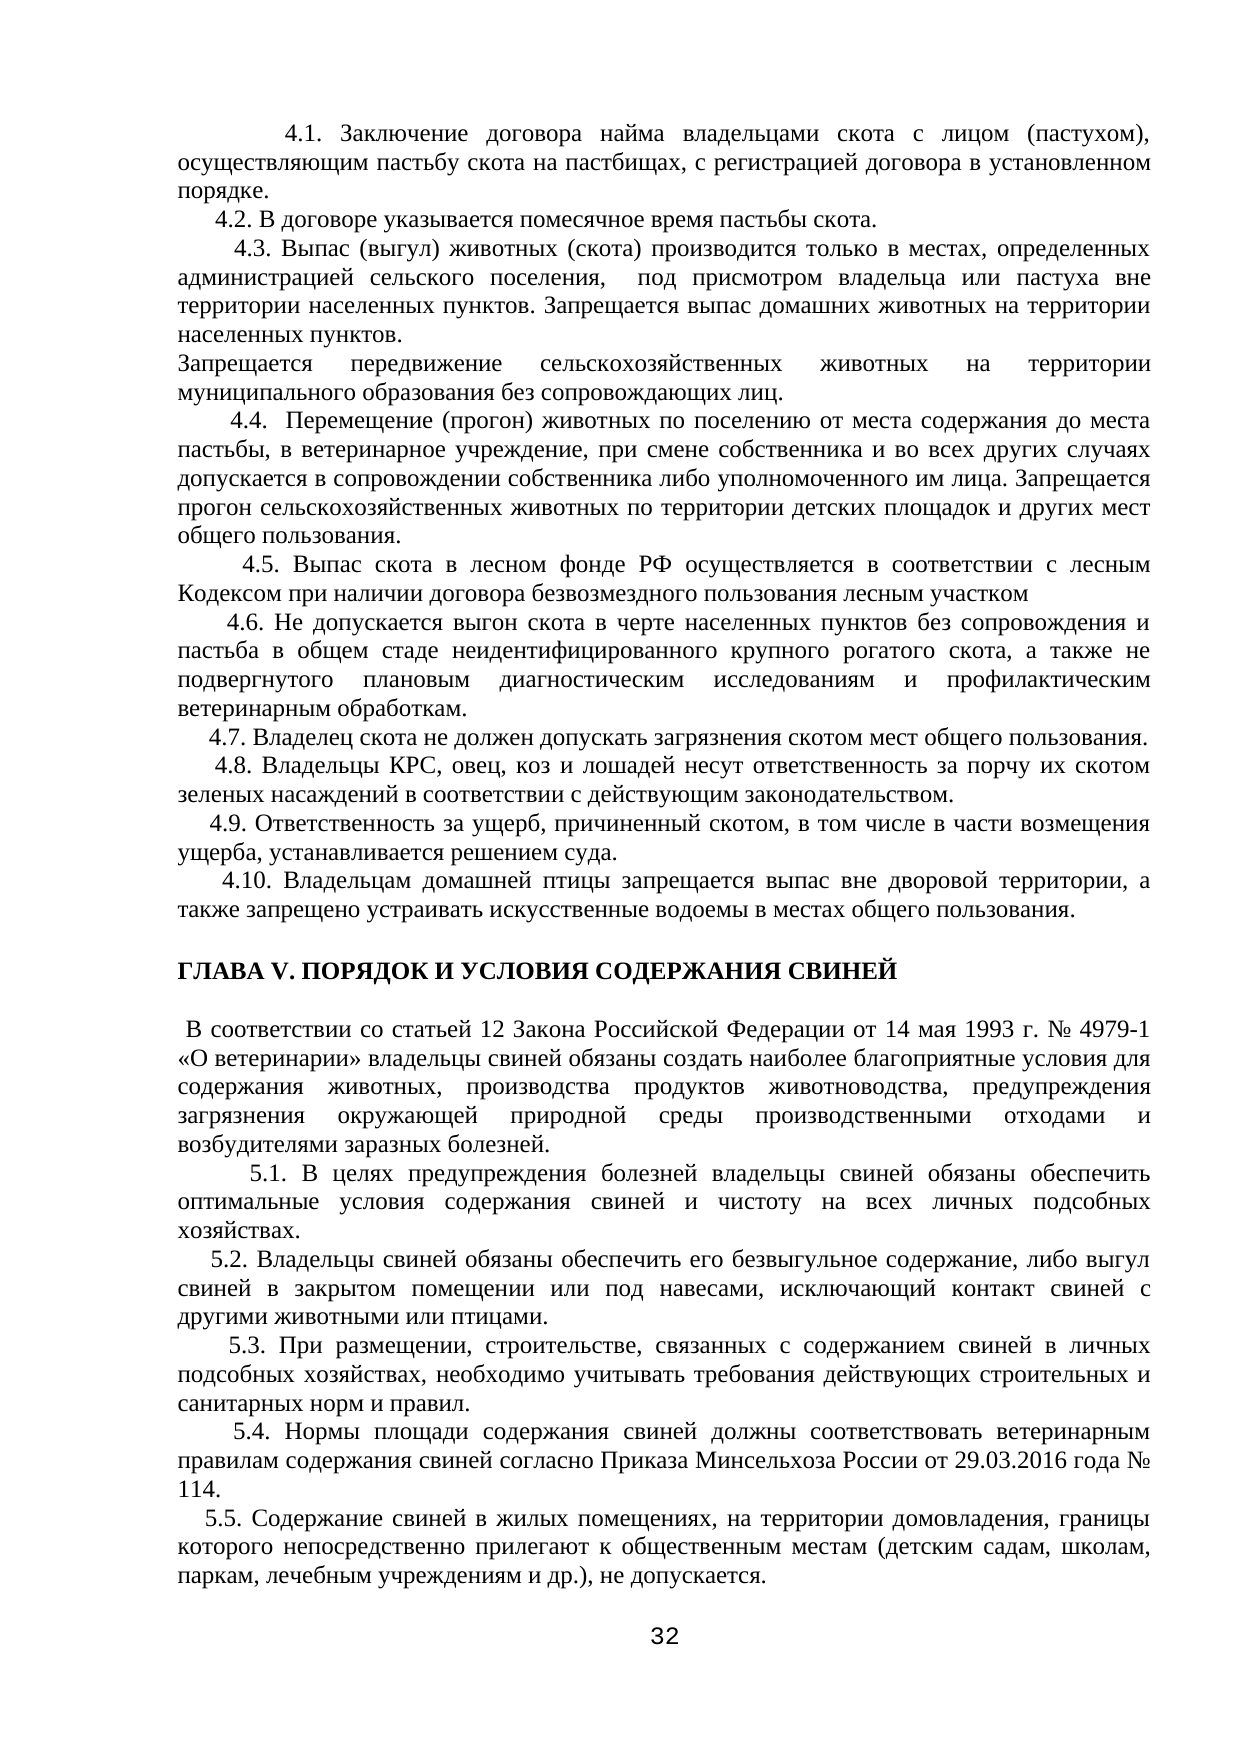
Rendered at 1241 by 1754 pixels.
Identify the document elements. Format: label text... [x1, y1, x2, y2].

text 4.5. Выпас скота в лесном фонде РФ осуществляется в соответствии с лесным Кодексом при наличии договора безвозмездного пользования лесным участком [177, 549, 1152, 607]
text 5.2. Владельцы свиней обязаны обеспечить его безвыгульное содержание, либо выгул свиней в закрытом помещении или под навесами, исключающий контакт свиней с другими животными или птицами. [177, 1244, 1152, 1330]
text В соответствии со статьей 12 Закона Российской Федерации от 14 мая 1993 г. № 4979-1 «О ветеринарии» владельцы свиней обязаны создать наиболее благоприятные условия для содержания животных, производства продуктов животноводства, предупреждения загрязнения окружающей природной среды производственными отходами и возбудителями заразных болезней. [177, 1014, 1152, 1158]
text 4.1. Заключение договора найма владельцами скота с лицом (пастухом), осуществляющим пастьбу скота на пастбищах, с регистрацией договора в установленном порядке. [177, 118, 1152, 204]
text 4.4. Перемещение (прогон) животных по поселению от места содержания до места пастьбы, в ветеринарное учреждение, при смене собственника и во всех других случаях допускается в сопровождении собственника либо уполномоченного им лица. Запрещается прогон сельскохозяйственных животных по территории детских площадок и других мест общего пользования. [177, 406, 1152, 549]
text 4.8. Владельцы КРС, овец, коз и лошадей несут ответственность за порчу их скотом зеленых насаждений в соответствии с действующим законодательством. [177, 751, 1152, 808]
text 5.1. В целях предупреждения болезней владельцы свиней обязаны обеспечить оптимальные условия содержания свиней и чистоту на всех личных подсобных хозяйствах. [177, 1158, 1152, 1244]
text 4.3. Выпас (выгул) животных (скота) производится только в местах, определенных администрацией сельского поселения, под присмотром владельца или пастуха вне территории населенных пунктов. Запрещается выпас домашних животных на территории населенных пунктов. [177, 233, 1152, 348]
text 4.7. Владелец скота не должен допускать загрязнения скотом мест общего пользования. [177, 722, 1152, 751]
text 4.6. Не допускается выгон скота в черте населенных пунктов без сопровождения и пастьба в общем стаде неидентифицированного крупного рогатого скота, а также не подвергнутого плановым диагностическим исследованиям и профилактическим ветеринарным обработкам. [177, 607, 1152, 722]
text 5.5. Содержание свиней в жилых помещениях, на территории домовладения, границы которого непосредственно прилегают к общественным местам (детским садам, школам, паркам, лечебным учреждениям и др.), не допускается. [177, 1503, 1152, 1589]
text Запрещается передвижение сельскохозяйственных животных на территории муниципального образования без сопровождающих лиц. [177, 348, 1152, 406]
text ГЛАВА V. ПОРЯДОК И УСЛОВИЯ СОДЕРЖАНИЯ СВИНЕЙ [177, 952, 1152, 985]
text 4.9. Ответственность за ущерб, причиненный скотом, в том числе в части возмещения ущерба, устанавливается решением суда. [177, 808, 1152, 866]
text 5.3. При размещении, строительстве, связанных с содержанием свиней в личных подсобных хозяйствах, необходимо учитывать требования действующих строительных и санитарных норм и правил. [177, 1330, 1152, 1416]
text 5.4. Нормы площади содержания свиней должны соответствовать ветеринарным правилам содержания свиней согласно Приказа Минсельхоза России от 29.03.2016 года № 114. [177, 1416, 1152, 1503]
text 4.10. Владельцам домашней птицы запрещается выпас вне дворовой территории, а также запрещено устраивать искусственные водоемы в местах общего пользования. [177, 866, 1152, 923]
text 4.2. В договоре указывается помесячное время пастьбы скота. [177, 204, 1152, 233]
